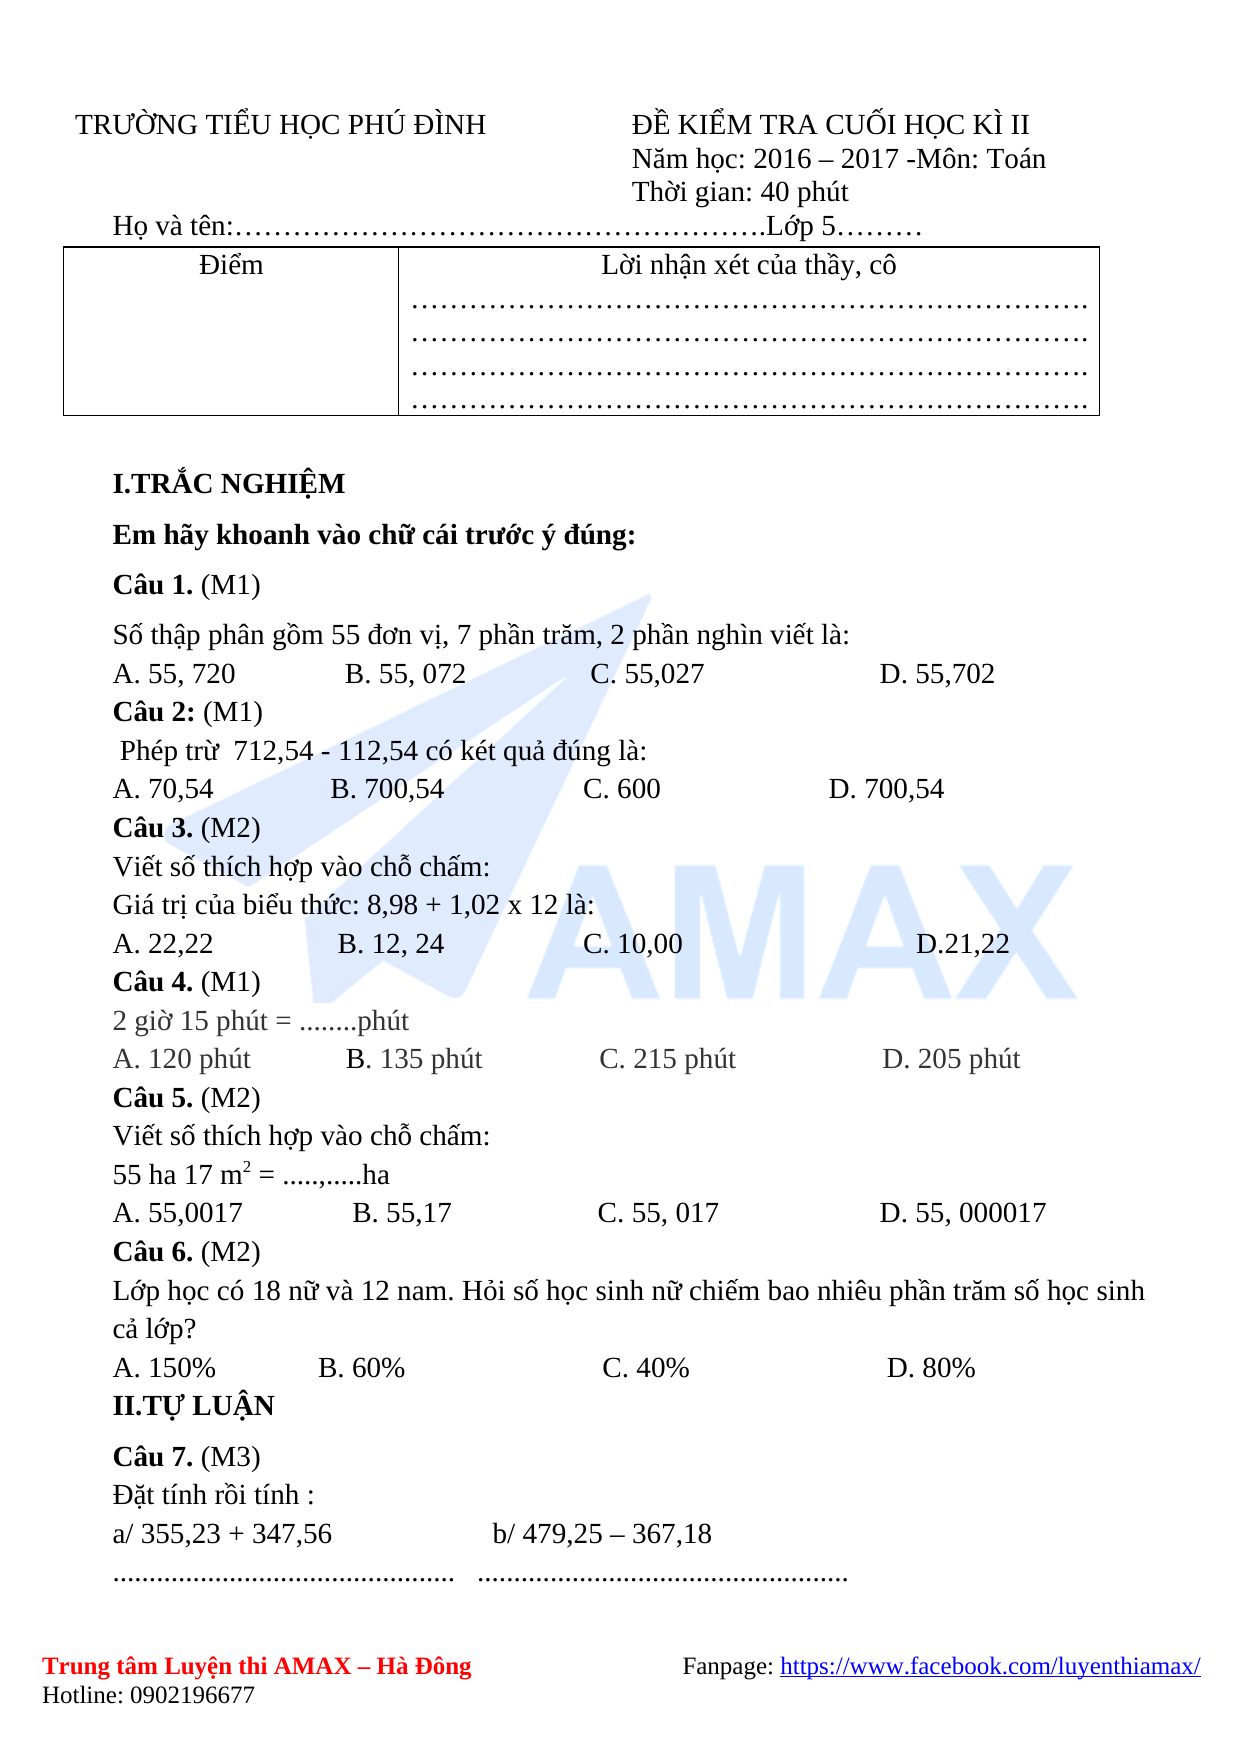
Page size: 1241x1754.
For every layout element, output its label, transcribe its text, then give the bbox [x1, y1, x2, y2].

text Họ và tên:……………………………………………….Lớp 5……… [112, 208, 1165, 241]
table_header Lời nhận xét của thầy, cô ……………………………………………………………. ……………………………………………………………. ……………………………………………………………. ……………………………………………………………. [399, 248, 1099, 415]
table_header ĐỀ KIỂM TRA CUỐI HỌC KÌ II Năm học: 2016 – 2017 -Môn: Toán Thời gian: 40 phút [620, 107, 1176, 208]
text Câu 3. (M2) [112, 810, 1165, 844]
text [112, 1477, 1165, 1588]
text Giá trị của biểu thức: 8,98 + 1,02 x 12 là: [112, 887, 1165, 921]
text Số thập phân gồm 55 đơn vị, 7 phần trăm, 2 phần nghìn viết là: [112, 617, 1165, 651]
text Câu 6. (M2) [112, 1234, 1165, 1268]
text Câu 5. (M2) [112, 1080, 1165, 1113]
table_header TRƯỜNG TIỂU HỌC PHÚ ĐÌNH [64, 107, 620, 208]
text Câu 2: (M1) [112, 694, 1165, 728]
text II.TỰ LUẬN [112, 1388, 1165, 1422]
text Viết số thích hợp vào chỗ chấm: [112, 849, 1165, 882]
text 17 m2 = .....,.....ha [112, 1157, 1165, 1191]
text I.TRẮC NGHIỆM [112, 467, 1165, 500]
text 2 giờ 15 phút = ........phút A. 120 phút B. 135 phút C. 215 phút D. 205 phút [112, 1003, 1165, 1075]
table_header Điểm [64, 248, 398, 415]
text A. 22,22 B. 12, 24 C. 10,00 D.21,22 [112, 926, 1165, 959]
text A. 70,54 B. 700,54 C. 600 D. 700,54 [112, 772, 1165, 805]
text A. 55,0017 B. 55,17 C. 55, 017 D. 55, 000017 [112, 1196, 1165, 1229]
text A. 150% B. 60% C. 40% D. 80% [112, 1350, 1165, 1383]
text Em hãy khoanh vào chữ cái trước ý đúng: [112, 517, 1165, 550]
text Câu 1. (M1) [112, 567, 1165, 601]
text Câu 7. (M3) [112, 1439, 1165, 1472]
text A. 55, 720 B. 55, 072 C. 55,027 D. 55,702 [112, 656, 1165, 689]
text Lớp học có 18 nữ và 12 nam. Hỏi số học sinh nữ chiếm bao nhiêu phần trăm số học sinh cả lớp? [112, 1273, 1165, 1345]
text Phép trừ 712,54 - 112,54 có két quả đúng là: [112, 733, 1165, 767]
text Câu 4. (M1) [112, 964, 1165, 998]
text Viết số thích hợp vào chỗ chấm: [112, 1118, 1165, 1152]
